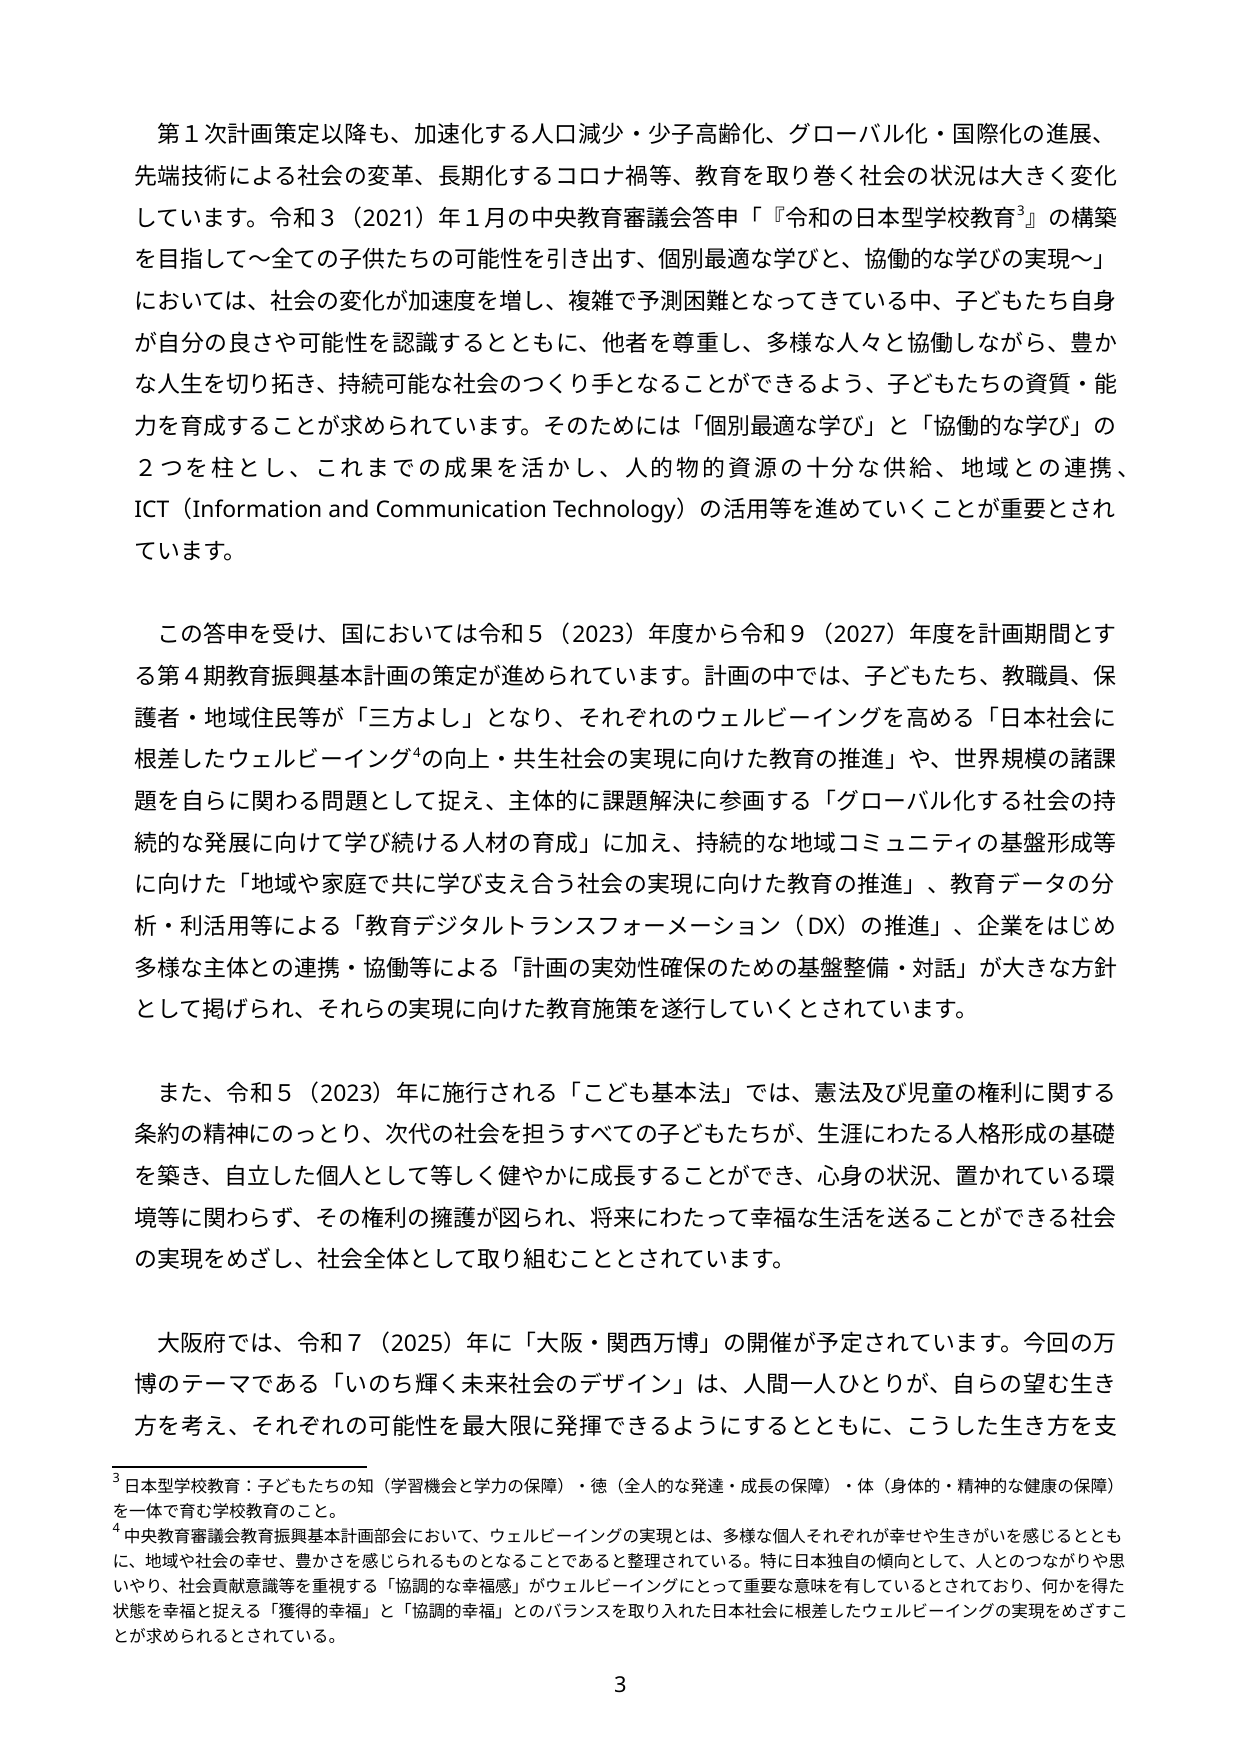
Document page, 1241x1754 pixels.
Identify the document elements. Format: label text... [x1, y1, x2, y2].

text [134, 1321, 1117, 1446]
text また、令和５（2023）年に施行される「こども基本法」では、憲法及び児童の権利に関する条約の精神にのっとり、次代の社会を担うすべての子どもたちが、生涯にわたる人格形成の基礎を築き、自立した個人として等しく健やかに成長することができ、心身の状況、置かれている環境等に関わらず、その権利の擁護が図られ、将来にわたって幸福な生活を送ることができる社会の実現をめざし、社会全体として取り組むこととされています。 [134, 1071, 1117, 1279]
text 第１次計画策定以降も、加速化する人口減少・少子高齢化、グローバル化・国際化の進展、先端技術による社会の変革、長期化するコロナ禍等、教育を取り巻く社会の状況は大きく変化しています。令和３（2021）年１月の中央教育審議会答申「『令和の日本型学校教育』の構築を目指して～全ての子供たちの可能性を引き出す、個別最適な学びと、協働的な学びの実現～」においては、社会の変化が加速度を増し、複雑で予測困難となってきている中、子どもたち自身が自分の良さや可能性を認識するとともに、他者を尊重し、多様な人々と協働しながら、豊かな人生を切り拓き、持続可能な社会のつくり手となることができるよう、子どもたちの資質・能力を育成することが求められています。そのためには「個別最適な学び」と「協働的な学び」の２つを柱とし、これまでの成果を活かし、人的物的資源の十分な供給、地域との連携、ICT（Information and Communication Technology）の活用等を進めていくことが重要とされています。 [134, 112, 1117, 571]
text この答申を受け、国においては令和５（2023）年度から令和９（2027）年度を計画期間とする第４期教育振興基本計画の策定が進められています。計画の中では、子どもたち、教職員、保護者・地域住民等が「三方よし」となり、それぞれのウェルビーイングを高める「日本社会に根差したウェルビーイングの向上・共生社会の実現に向けた教育の推進」や、世界規模の諸課題を自らに関わる問題として捉え、主体的に課題解決に参画する「グローバル化する社会の持続的な発展に向けて学び続ける人材の育成」に加え、持続的な地域コミュニティの基盤形成等に向けた「地域や家庭で共に学び支え合う社会の実現に向けた教育の推進」、教育データの分析・利活用等による「教育デジタルトランスフォーメーション（DX）の推進」、企業をはじめ多様な主体との連携・協働等による「計画の実効性確保のための基盤整備・対話」が大きな方針として掲げられ、それらの実現に向けた教育施策を遂行していくとされています。 [134, 612, 1117, 1029]
